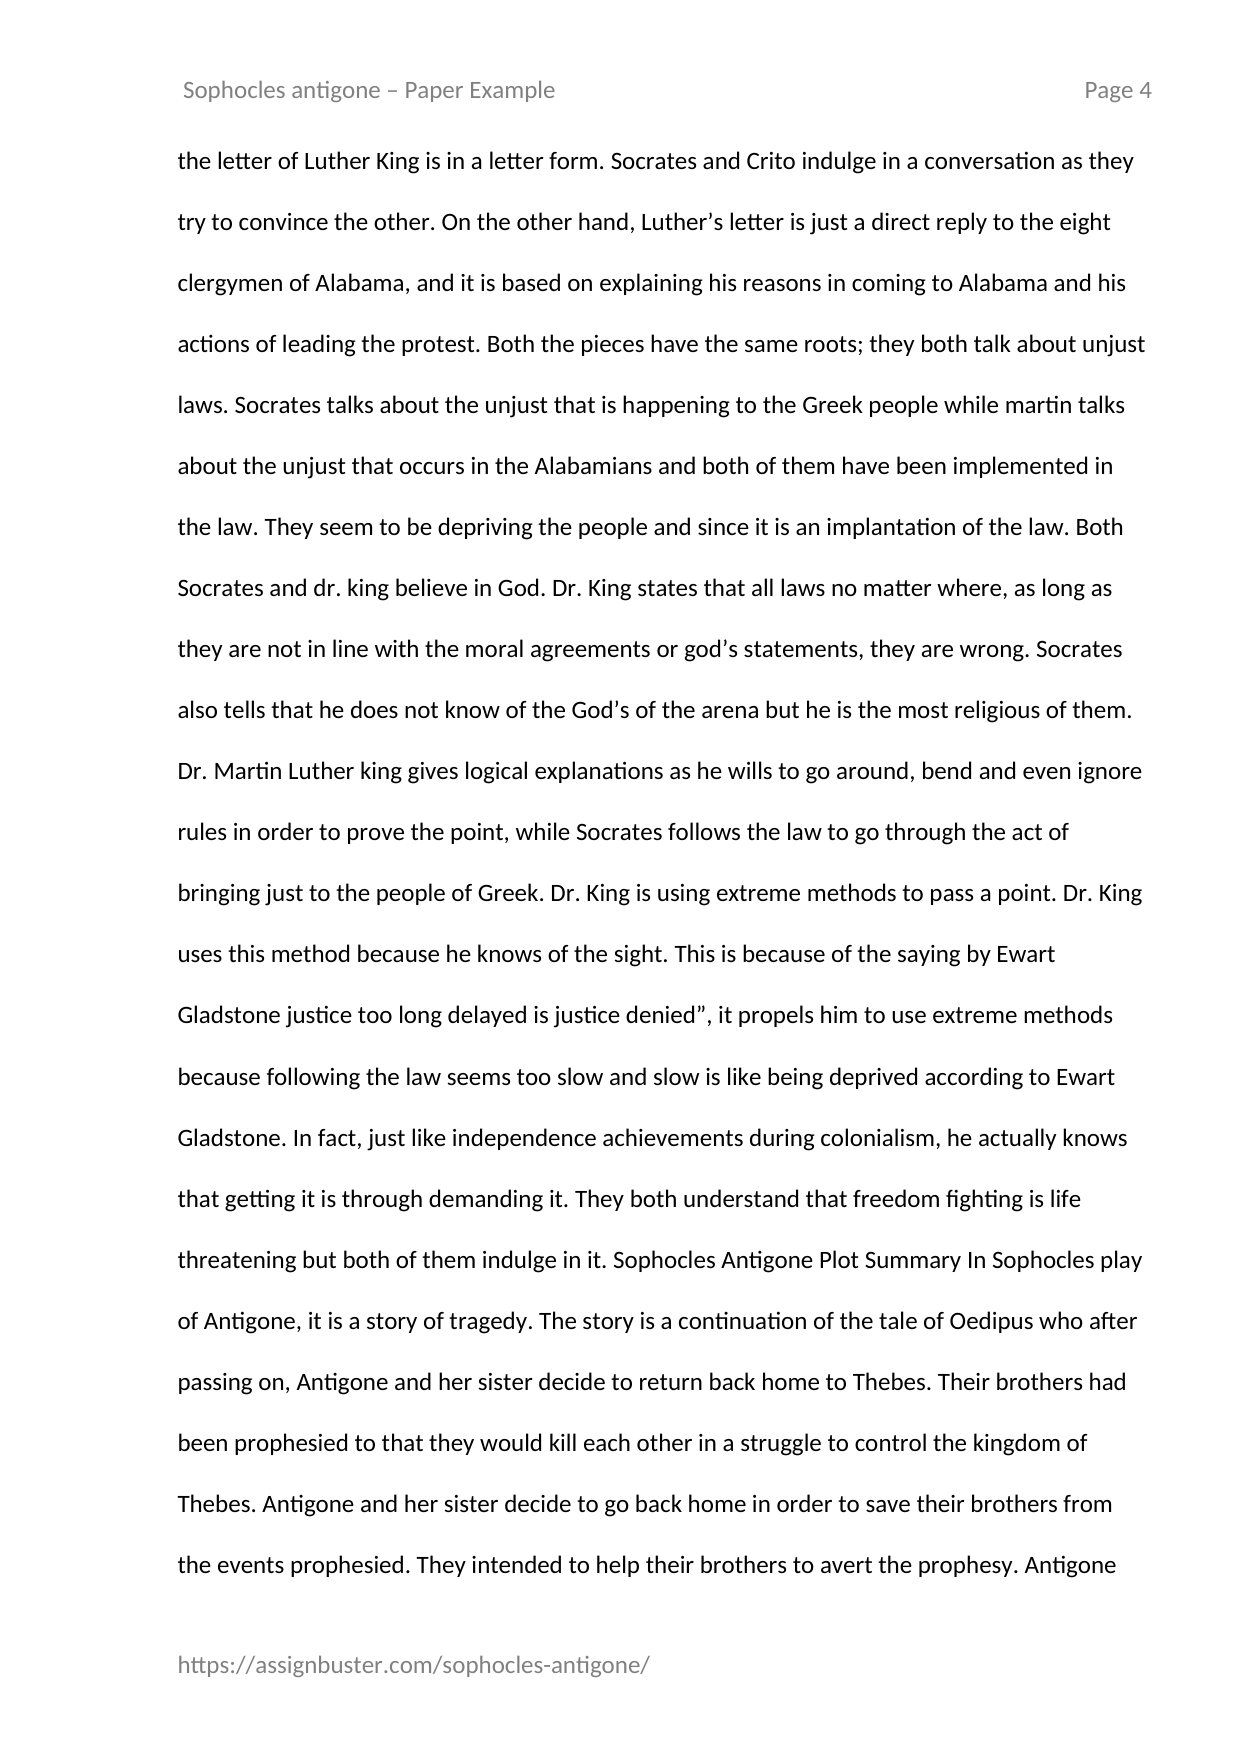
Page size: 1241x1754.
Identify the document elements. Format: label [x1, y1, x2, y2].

text [177, 145, 1152, 1579]
